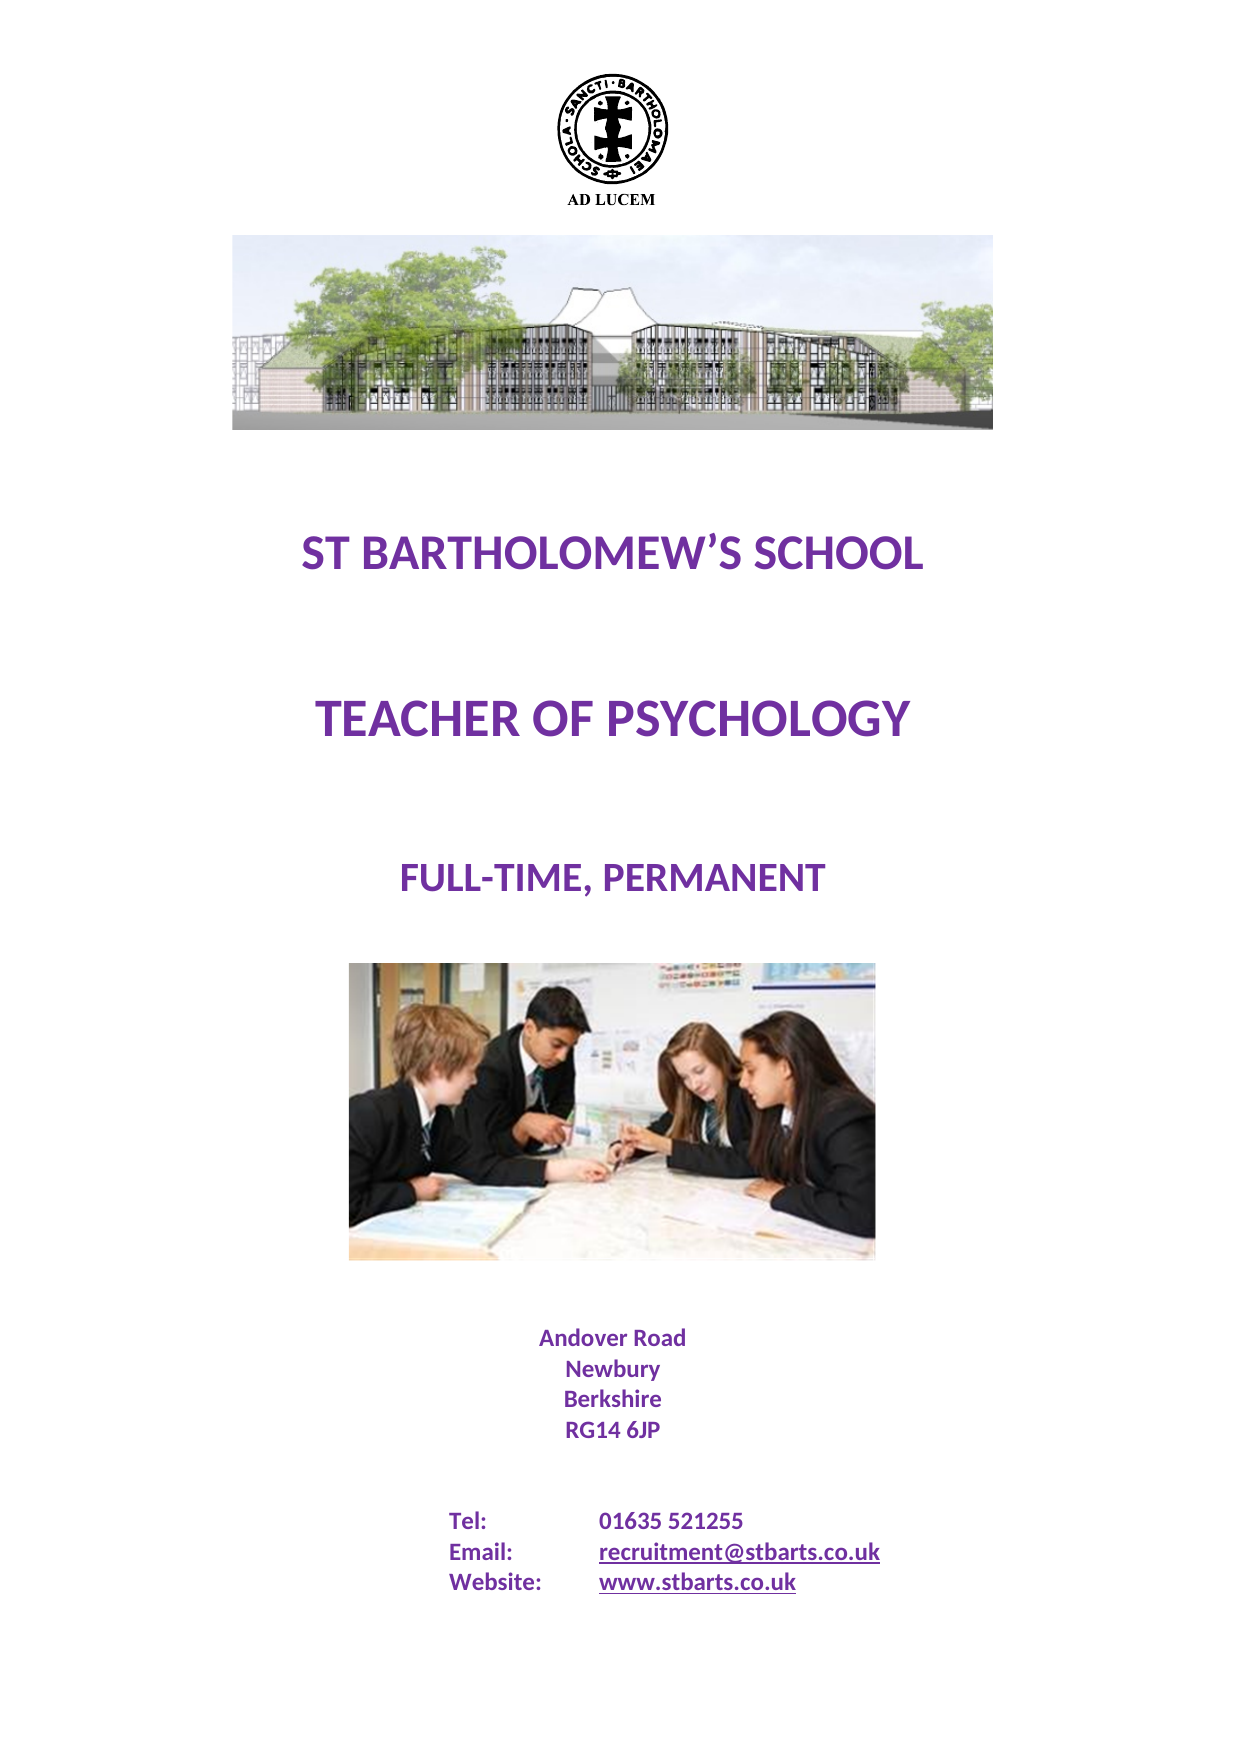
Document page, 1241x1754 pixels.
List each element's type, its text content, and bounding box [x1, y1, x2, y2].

text Tel: 01635 521255 [374, 1506, 1152, 1536]
text Berkshire [74, 1383, 1152, 1414]
text TEACHER OF PSYCHOLOGY [74, 684, 1152, 750]
text ST BARTHOLOMEW’S SCHOOL [74, 521, 1152, 582]
picture [232, 235, 993, 430]
text Email: recruitment@stbarts.co.uk [374, 1536, 1152, 1567]
picture [348, 963, 877, 1262]
text FULL-TIME, PERMANENT [74, 851, 1152, 902]
text Website: www.stbarts.co.uk [374, 1567, 1152, 1597]
text RG14 6JP [74, 1414, 1152, 1444]
text Andover Road [74, 1322, 1152, 1353]
text Newbury [74, 1353, 1152, 1383]
